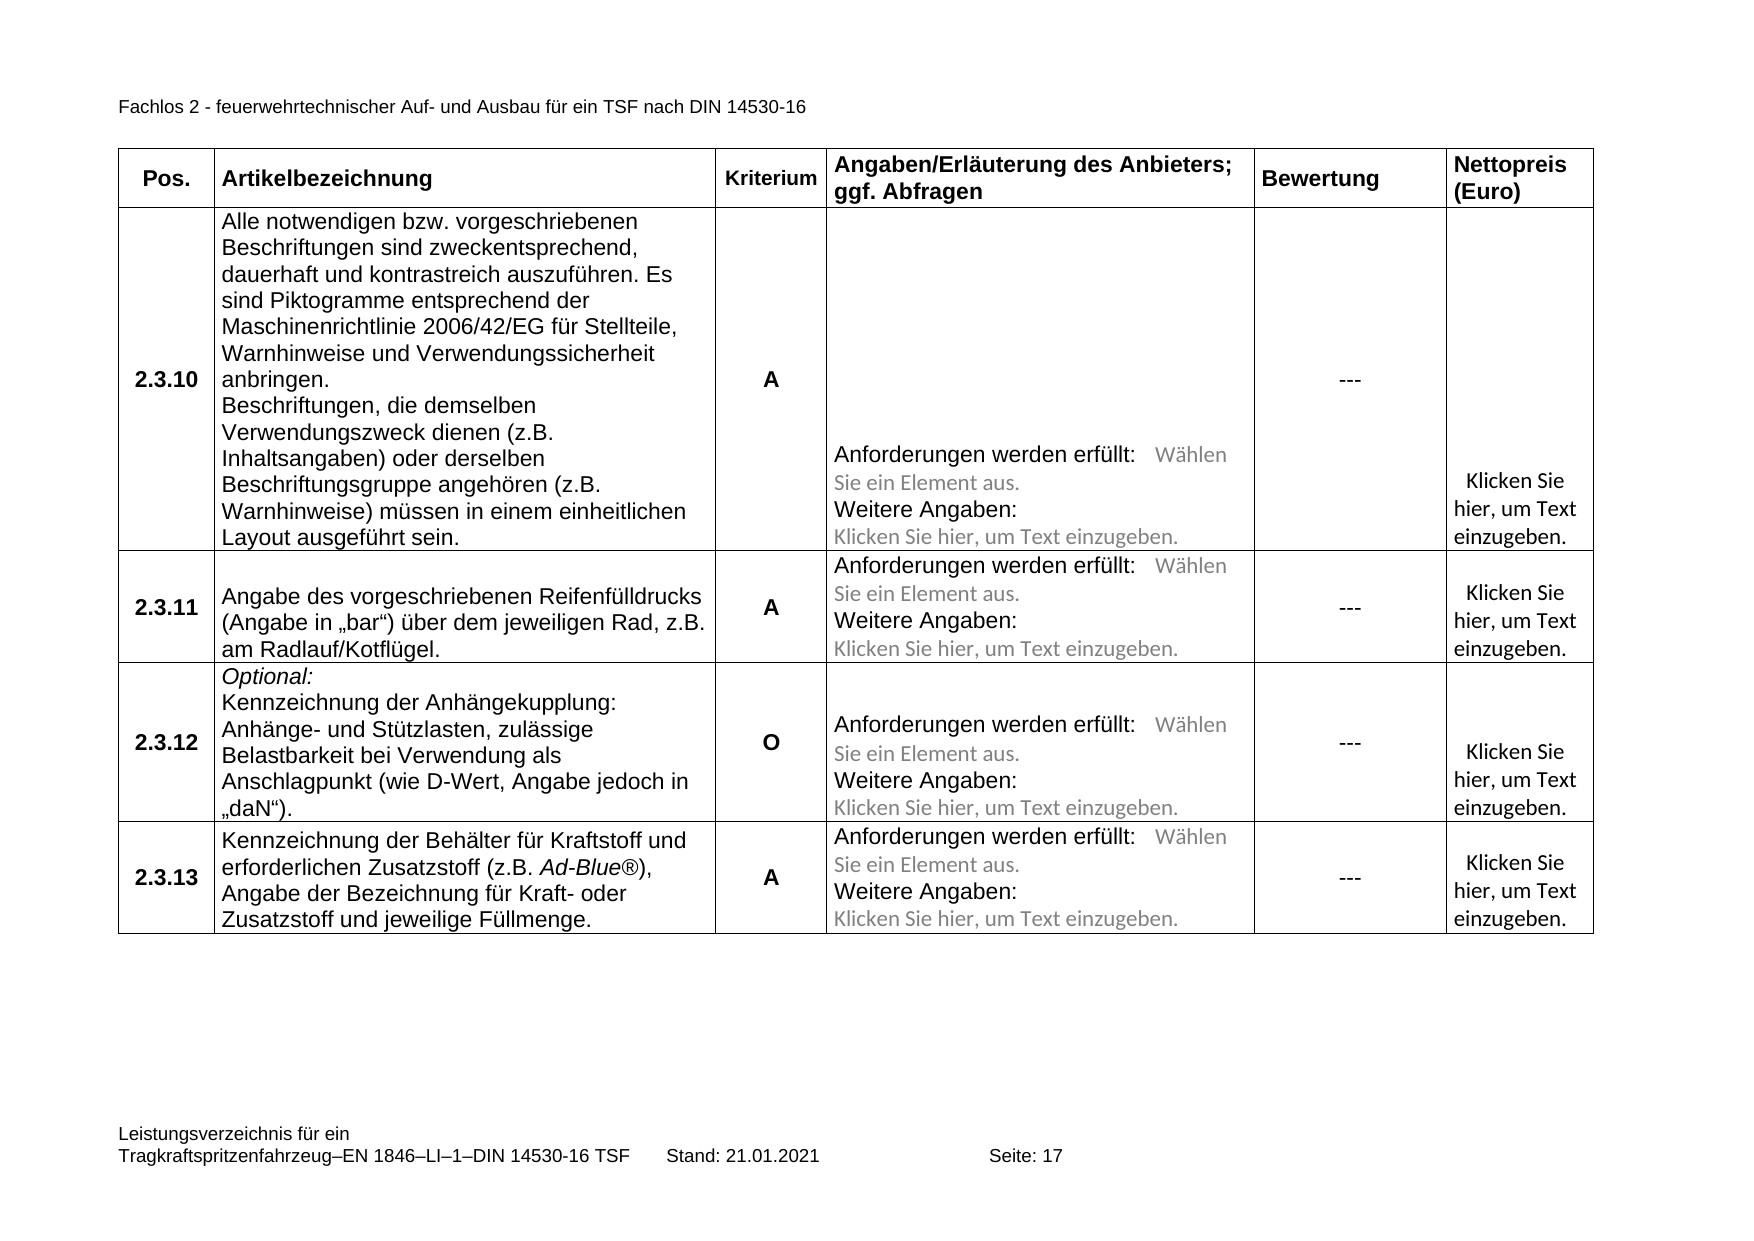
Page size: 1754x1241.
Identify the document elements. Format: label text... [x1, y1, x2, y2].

table_header Kriterium [716, 149, 826, 207]
table_cell --- [1255, 822, 1446, 932]
table_header Artikelbezeichnung [215, 149, 715, 207]
table_header Pos. [119, 149, 214, 207]
table_cell --- [1255, 663, 1446, 821]
table_cell Optional: Kennzeichnung der Anhängekupplung: Anhänge- und Stützlasten, zulässige Belastbarkeit bei Verwendung als Anschlagpunkt (wie D-Wert, Angabe jedoch in „daN“). [215, 663, 715, 821]
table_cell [827, 822, 1254, 932]
table_cell --- [1255, 208, 1446, 550]
table_cell 2.3.12 [119, 663, 214, 821]
table_cell Anforderungen werden erfüllt: Weitere Angaben: [827, 551, 1254, 662]
table_header Bewertung [1255, 149, 1446, 207]
table_cell [1447, 551, 1593, 662]
table_cell A [716, 822, 826, 932]
table_cell A [716, 551, 826, 662]
table_header Angaben/Erläuterung des Anbieters; ggf. Abfragen [827, 149, 1254, 207]
table_cell Anforderungen werden erfüllt: Weitere Angaben: [827, 208, 1254, 550]
table_cell Anforderungen werden erfüllt: Weitere Angaben: [827, 663, 1254, 821]
table_cell 2.3.13 [119, 822, 214, 932]
table_header Nettopreis (Euro) [1447, 149, 1593, 207]
table_cell O [716, 663, 826, 821]
table_cell Alle notwendigen bzw. vorgeschriebenen Beschriftungen sind zweckentsprechend, dauerhaft und kontrastreich auszuführen. Es sind Piktogramme entsprechend der Maschinenrichtlinie 2006/42/EG für Stellteile, Warnhinweise und Verwendungssicherheit anbringen. Beschriftungen, die demselben Verwendungszweck dienen (z.B. Inhaltsangaben) oder derselben Beschriftungsgruppe angehören (z.B. Warnhinweise) müssen in einem einheitlichen Layout ausgeführt sein. [215, 208, 715, 550]
table_cell 2.3.11 [119, 551, 214, 662]
table_cell [1447, 822, 1593, 932]
table_cell --- [1255, 551, 1446, 662]
table_cell A [716, 208, 826, 550]
table_cell [1447, 208, 1593, 550]
table_cell 2.3.10 [119, 208, 214, 550]
table_cell Angabe des vorgeschriebenen Reifenfülldrucks (Angabe in „bar“) über dem jeweiligen Rad, z.B. am Radlauf/Kotflügel. [215, 551, 715, 662]
table_cell Kennzeichnung der Behälter für Kraftstoff und erforderlichen Zusatzstoff (z.B. Ad-Blue®), Angabe der Bezeichnung für Kraft- oder Zusatzstoff und jeweilige Füllmenge. [215, 822, 715, 932]
table_cell [1447, 663, 1593, 821]
